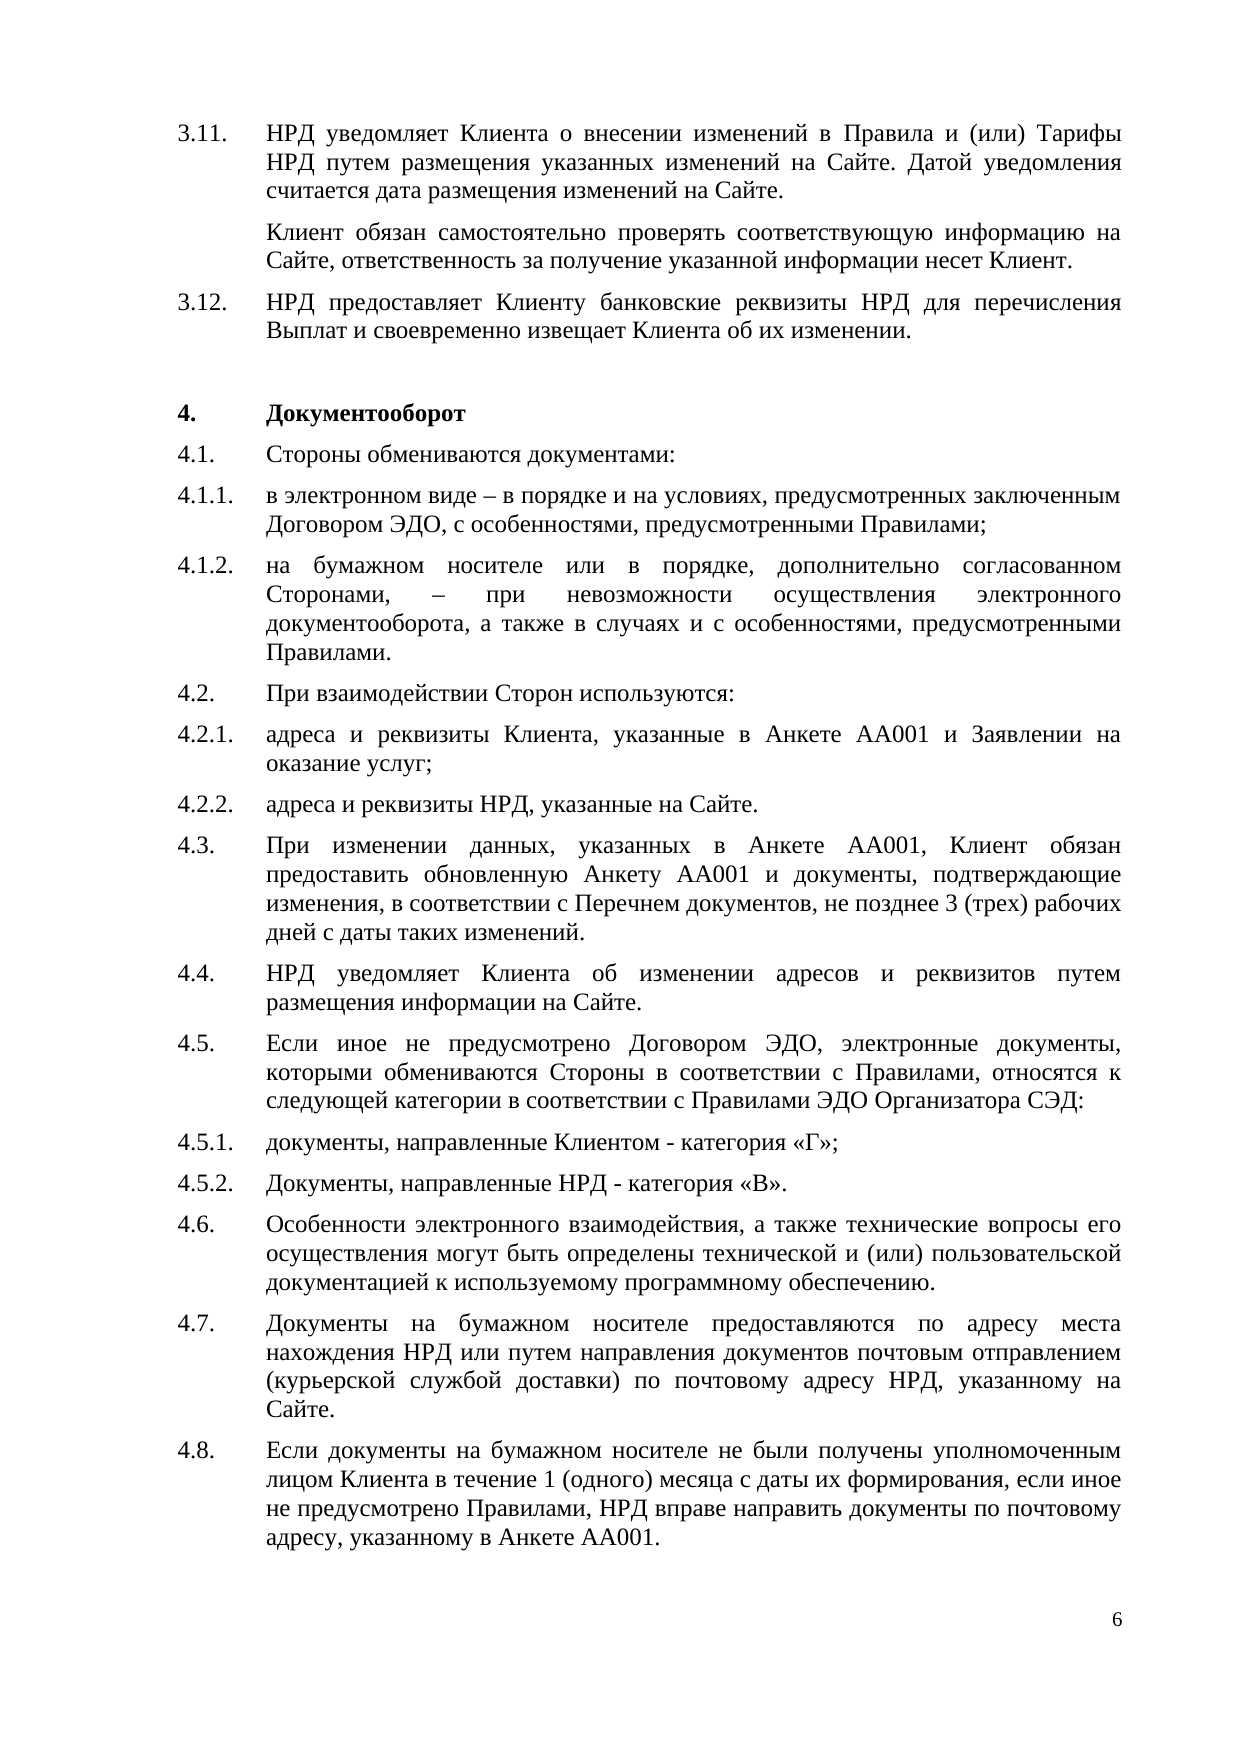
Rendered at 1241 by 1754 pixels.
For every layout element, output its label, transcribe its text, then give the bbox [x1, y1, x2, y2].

list Стороны обмениваются документами: [177, 439, 1122, 468]
list адреса и реквизиты НРД, указанные на Сайте. [177, 789, 1122, 818]
list Документы, направленные НРД - категория «В». [177, 1168, 1122, 1197]
list Документы на бумажном носителе предоставляются по адресу места нахождения НРД или путем направления документов почтовым отправлением (курьерской службой доставки) по почтовому адресу НРД, указанному на Сайте. [177, 1308, 1122, 1423]
list НРД уведомляет Клиента о внесении изменений в Правила и (или) Тарифы НРД путем размещения указанных изменений на Сайте. Датой уведомления считается дата размещения изменений на Сайте. [177, 118, 1122, 204]
subtitle Документооборот [177, 398, 1122, 427]
list При изменении данных, указанных в Анкете АА001, Клиент обязан предоставить обновленную Анкету АА001 и документы, подтверждающие изменения, в соответствии с Перечнем документов, не позднее 3 (трех) рабочих дней с даты таких изменений. [177, 831, 1122, 946]
list НРД уведомляет Клиента об изменении адресов и реквизитов путем размещения информации на Сайте. [177, 958, 1122, 1016]
list в электронном виде – в порядке и на условиях, предусмотренных заключенным Договором ЭДО, с особенностями, предусмотренными Правилами; [177, 481, 1122, 538]
list на бумажном носителе или в порядке, дополнительно согласованном Сторонами, – при невозможности осуществления электронного документооборота, а также в случаях и с особенностями, предусмотренными Правилами. [177, 551, 1122, 666]
list Если документы на бумажном носителе не были получены уполномоченным лицом Клиента в течение 1 (одного) месяца с даты их формирования, если иное не предусмотрено Правилами, НРД вправе направить документы по почтовому адресу, указанному в Анкете АА001. [177, 1436, 1122, 1551]
list документы, направленные Клиентом - категория «Г»; [177, 1127, 1122, 1156]
list При взаимодействии Сторон используются: [177, 678, 1122, 707]
list Если иное не предусмотрено Договором ЭДО, электронные документы, которыми обмениваются Стороны в соответствии с Правилами, относятся к следующей категории в соответствии с Правилами ЭДО Организатора СЭД: [177, 1028, 1122, 1114]
list Особенности электронного взаимодействия, а также технические вопросы его осуществления могут быть определены технической и (или) пользовательской документацией к используемому программному обеспечению. [177, 1209, 1122, 1296]
list Клиент обязан самостоятельно проверять соответствующую информацию на Сайте, ответственность за получение указанной информации несет Клиент. [177, 217, 1122, 274]
list адреса и реквизиты Клиента, указанные в Анкете АА001 и Заявлении на оказание услуг; [177, 719, 1122, 777]
list НРД предоставляет Клиенту банковские реквизиты НРД для перечисления Выплат и своевременно извещает Клиента об их изменении. [177, 287, 1122, 344]
